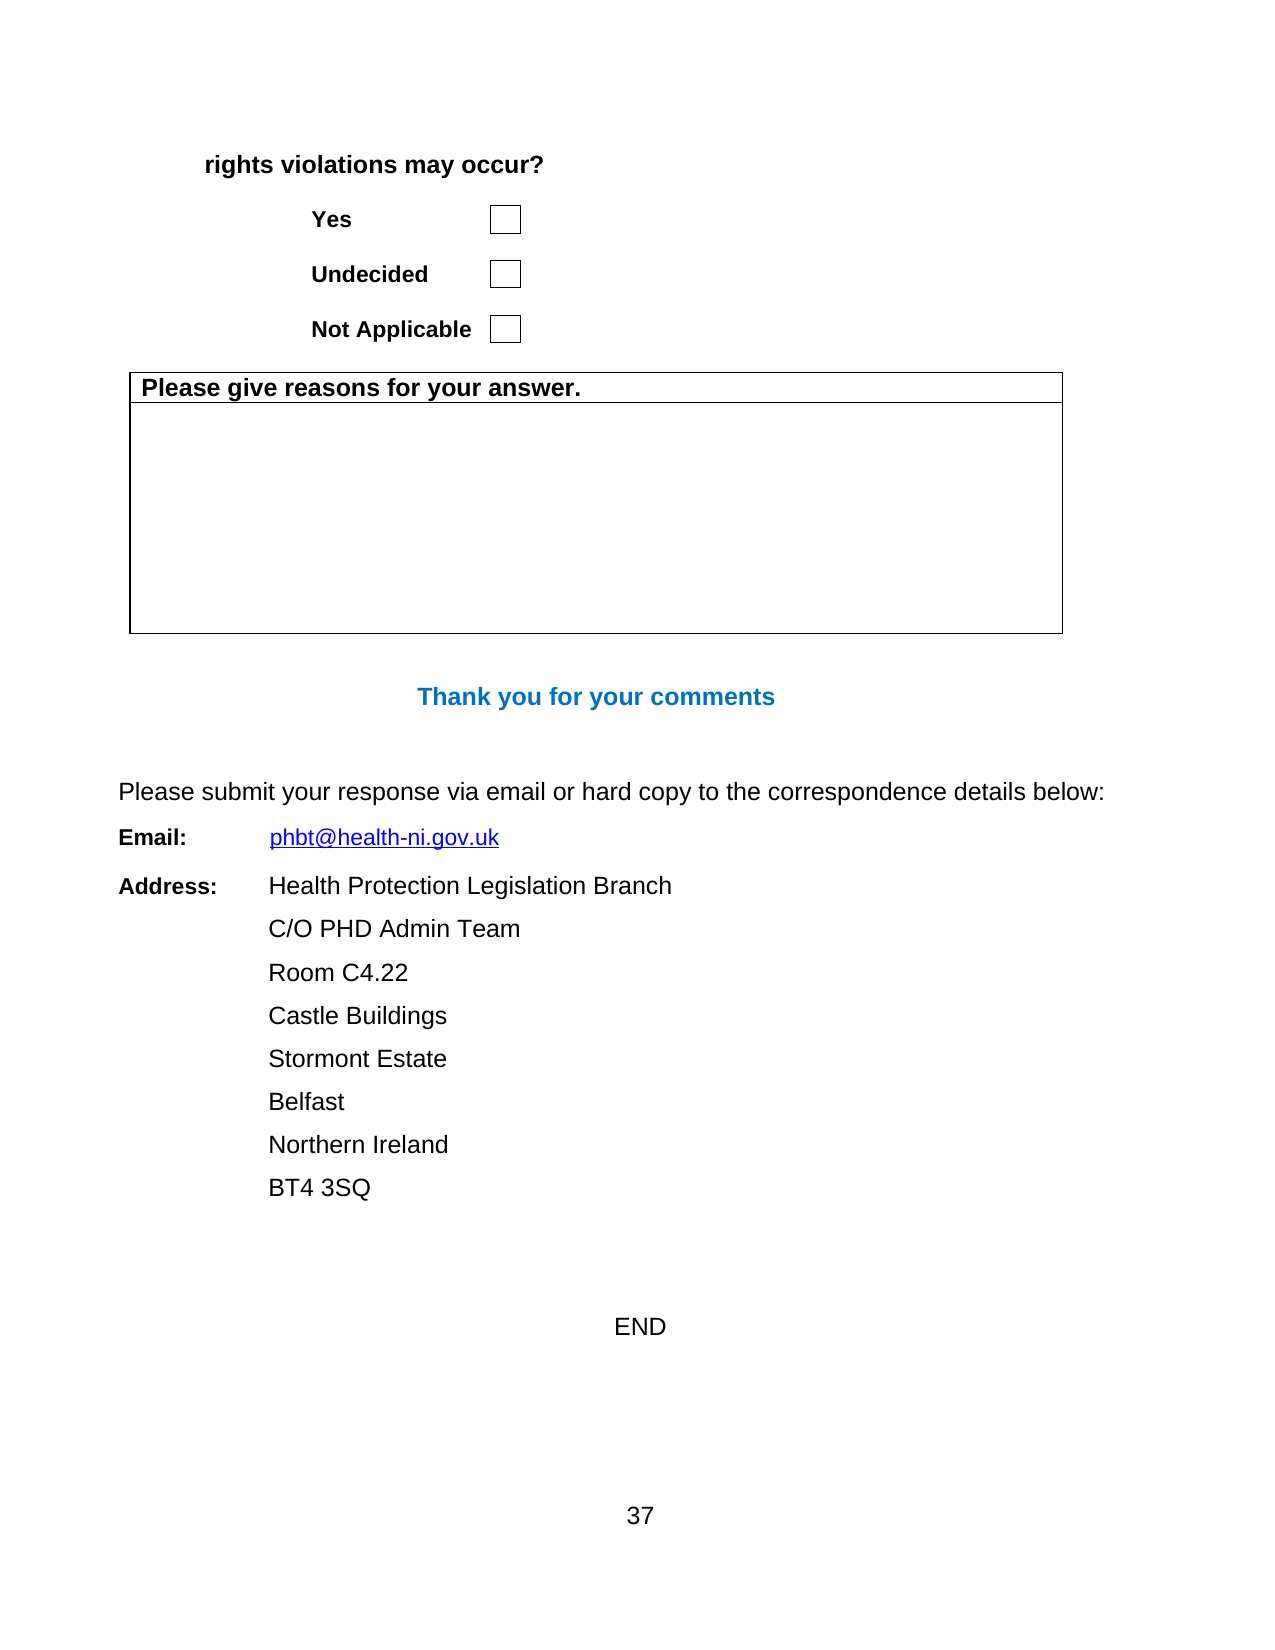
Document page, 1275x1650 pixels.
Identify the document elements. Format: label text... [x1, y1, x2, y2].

text Belfast [193, 1087, 1162, 1116]
text END [118, 1312, 1162, 1340]
text Address: Health Protection Legislation Branch [118, 871, 1162, 900]
text C/O PHD Admin Team [193, 914, 1162, 943]
text Castle Buildings [193, 1001, 1162, 1029]
text Northern Ireland [193, 1130, 1162, 1159]
text Room C4.22 [193, 957, 1162, 986]
text Stormont Estate [193, 1044, 1162, 1072]
text Please submit your response via email or hard copy to the correspondence details below: [118, 777, 1162, 805]
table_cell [118, 150, 1074, 729]
text Email: phbt@health-ni.gov.uk [118, 824, 1162, 851]
text BT4 3SQ [193, 1173, 1162, 1202]
